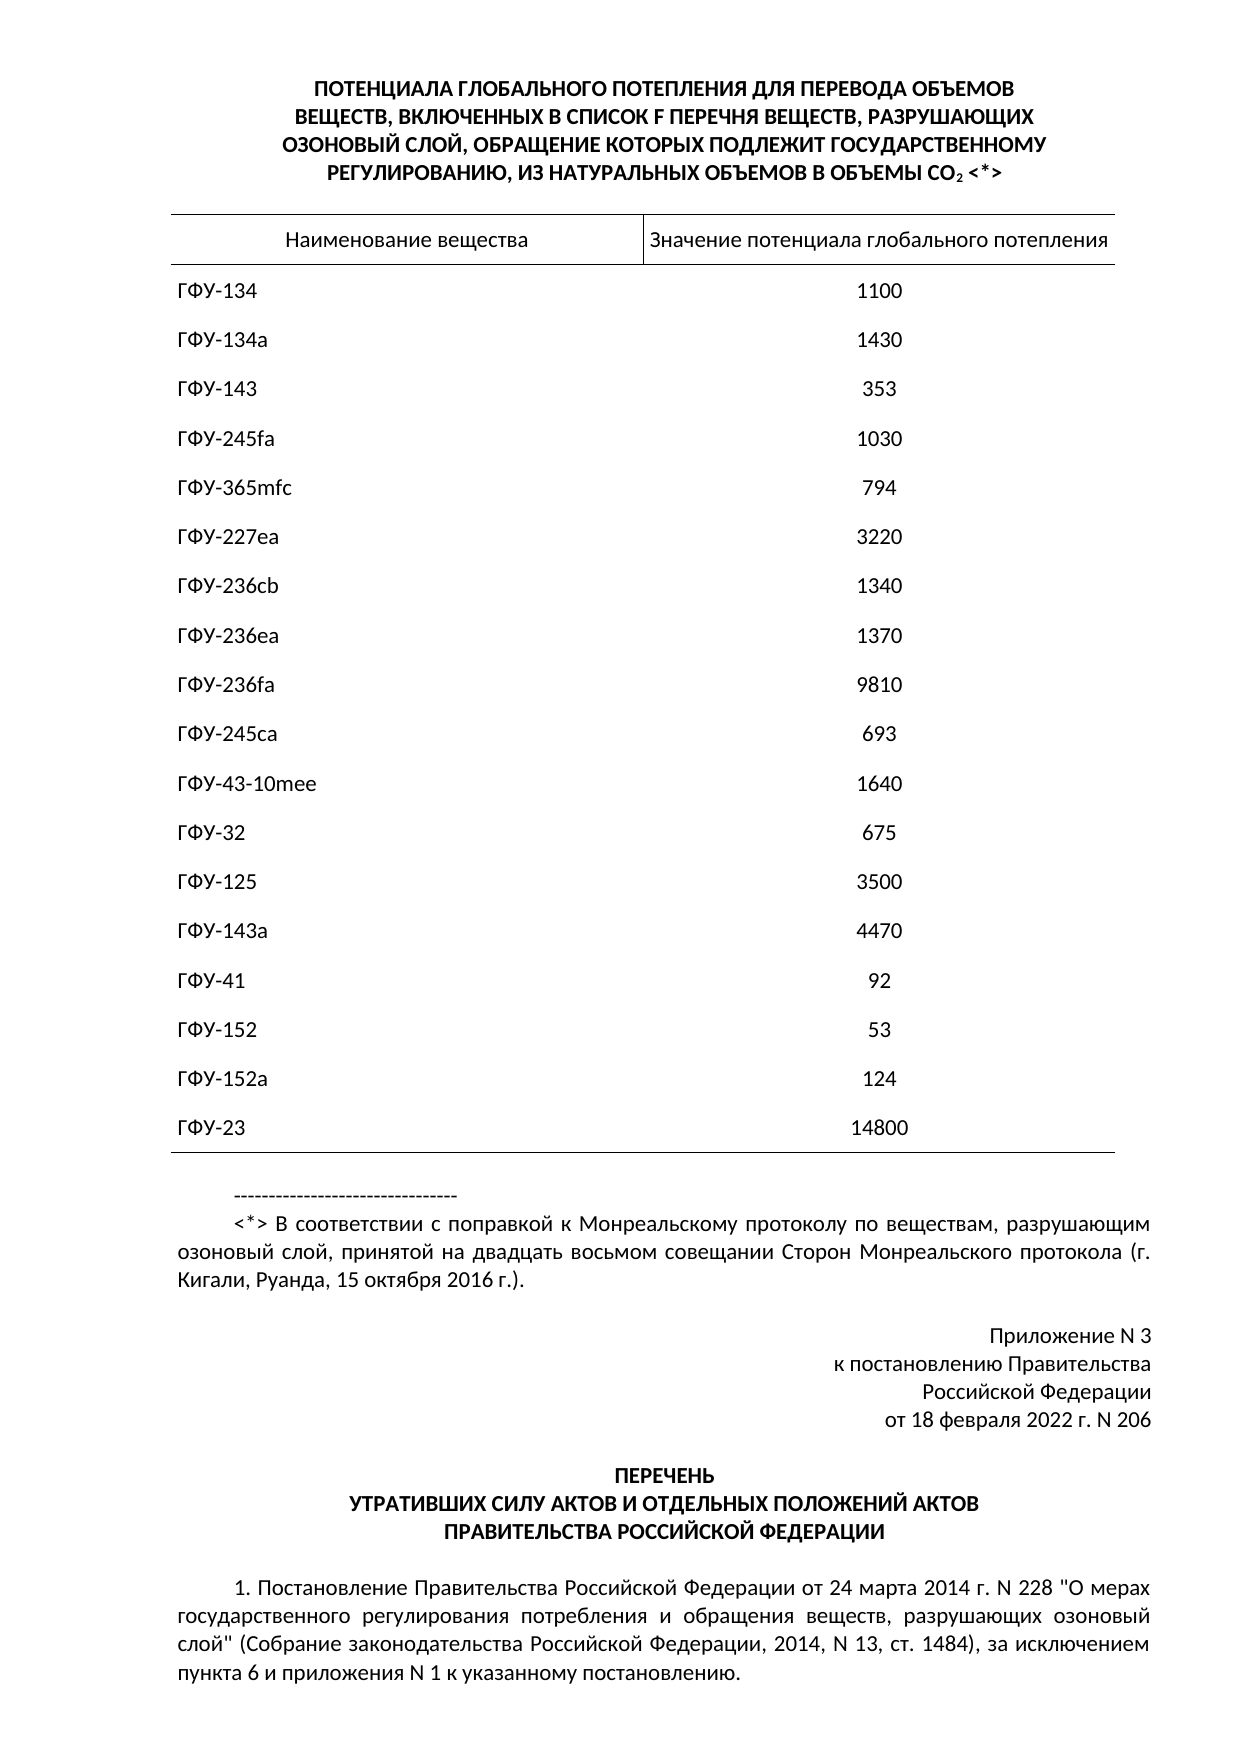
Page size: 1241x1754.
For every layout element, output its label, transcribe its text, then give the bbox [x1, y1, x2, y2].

table_cell ГФУ-365mfc [171, 463, 643, 512]
table_cell ГФУ-143a [171, 906, 643, 955]
table_cell 124 [643, 1054, 1115, 1103]
title ПРАВИТЕЛЬСТВА РОССИЙСКОЙ ФЕДЕРАЦИИ [177, 1517, 1152, 1546]
text к постановлению Правительства [177, 1349, 1152, 1377]
table_cell 1430 [643, 315, 1115, 364]
table_cell ГФУ-245fa [171, 413, 643, 462]
title УТРАТИВШИХ СИЛУ АКТОВ И ОТДЕЛЬНЫХ ПОЛОЖЕНИЙ АКТОВ [177, 1489, 1152, 1517]
table_cell ГФУ-236fa [171, 660, 643, 709]
table_cell ГФУ-125 [171, 857, 643, 906]
table_cell 53 [643, 1004, 1115, 1054]
table_cell ГФУ-32 [171, 807, 643, 857]
table_cell 92 [643, 955, 1115, 1004]
table_cell ГФУ-41 [171, 955, 643, 1004]
table_cell ГФУ-43-10mee [171, 758, 643, 807]
title ВЕЩЕСТВ, ВКЛЮЧЕННЫХ В СПИСОК F ПЕРЕЧНЯ ВЕЩЕСТВ, РАЗРУШАЮЩИХ [177, 102, 1152, 130]
table_cell ГФУ-152a [171, 1054, 643, 1103]
table_cell ГФУ-152 [171, 1004, 643, 1054]
title РЕГУЛИРОВАНИЮ, ИЗ НАТУРАЛЬНЫХ ОБЪЕМОВ В ОБЪЕМЫ CO2 <*> [177, 158, 1152, 186]
table_cell 3220 [643, 512, 1115, 561]
table_cell 3500 [643, 857, 1115, 906]
table_cell 794 [643, 463, 1115, 512]
table_cell 693 [643, 709, 1115, 758]
table_header Наименование вещества [171, 215, 643, 264]
table_cell ГФУ-134 [171, 265, 643, 314]
table_cell 9810 [643, 660, 1115, 709]
title ОЗОНОВЫЙ СЛОЙ, ОБРАЩЕНИЕ КОТОРЫХ ПОДЛЕЖИТ ГОСУДАРСТВЕННОМУ [177, 130, 1152, 158]
table_cell ГФУ-143 [171, 364, 643, 413]
title ПЕРЕЧЕНЬ [177, 1461, 1152, 1489]
text -------------------------------- [177, 1181, 1152, 1209]
table_cell 1340 [643, 561, 1115, 610]
table_cell 675 [643, 807, 1115, 857]
table_cell 1030 [643, 413, 1115, 462]
table_cell ГФУ-245ca [171, 709, 643, 758]
table_cell ГФУ-23 [171, 1103, 643, 1152]
table_cell 1370 [643, 610, 1115, 659]
table_cell 353 [643, 364, 1115, 413]
text Российской Федерации [177, 1377, 1152, 1405]
table_cell 1100 [643, 265, 1115, 314]
table_cell 14800 [643, 1103, 1115, 1152]
table_cell ГФУ-134a [171, 315, 643, 364]
table_cell ГФУ-227ea [171, 512, 643, 561]
text 1. Постановление Правительства Российской Федерации от 24 марта 2014 г. N 228 "О мерах государственного регулирования потребления и обращения веществ, разрушающих озоновый слой" (Собрание законодательства Российской Федерации, 2014, N 13, ст. 1484), за исключением пункта 6 и приложения N 1 к указанному постановлению. [177, 1573, 1152, 1686]
table_cell 4470 [643, 906, 1115, 955]
text <*> В соответствии с поправкой к Монреальскому протоколу по веществам, разрушающим озоновый слой, принятой на двадцать восьмом совещании Сторон Монреальского протокола (г. Кигали, Руанда, 15 октября 2016 г.). [177, 1209, 1152, 1293]
text Приложение N 3 [177, 1321, 1152, 1349]
title ПОТЕНЦИАЛА ГЛОБАЛЬНОГО ПОТЕПЛЕНИЯ ДЛЯ ПЕРЕВОДА ОБЪЕМОВ [177, 74, 1152, 102]
text от 18 февраля 2022 г. N 206 [177, 1405, 1152, 1433]
table_cell ГФУ-236ea [171, 610, 643, 659]
table_cell ГФУ-236cb [171, 561, 643, 610]
table_cell 1640 [643, 758, 1115, 807]
table_header Значение потенциала глобального потепления [644, 215, 1115, 264]
